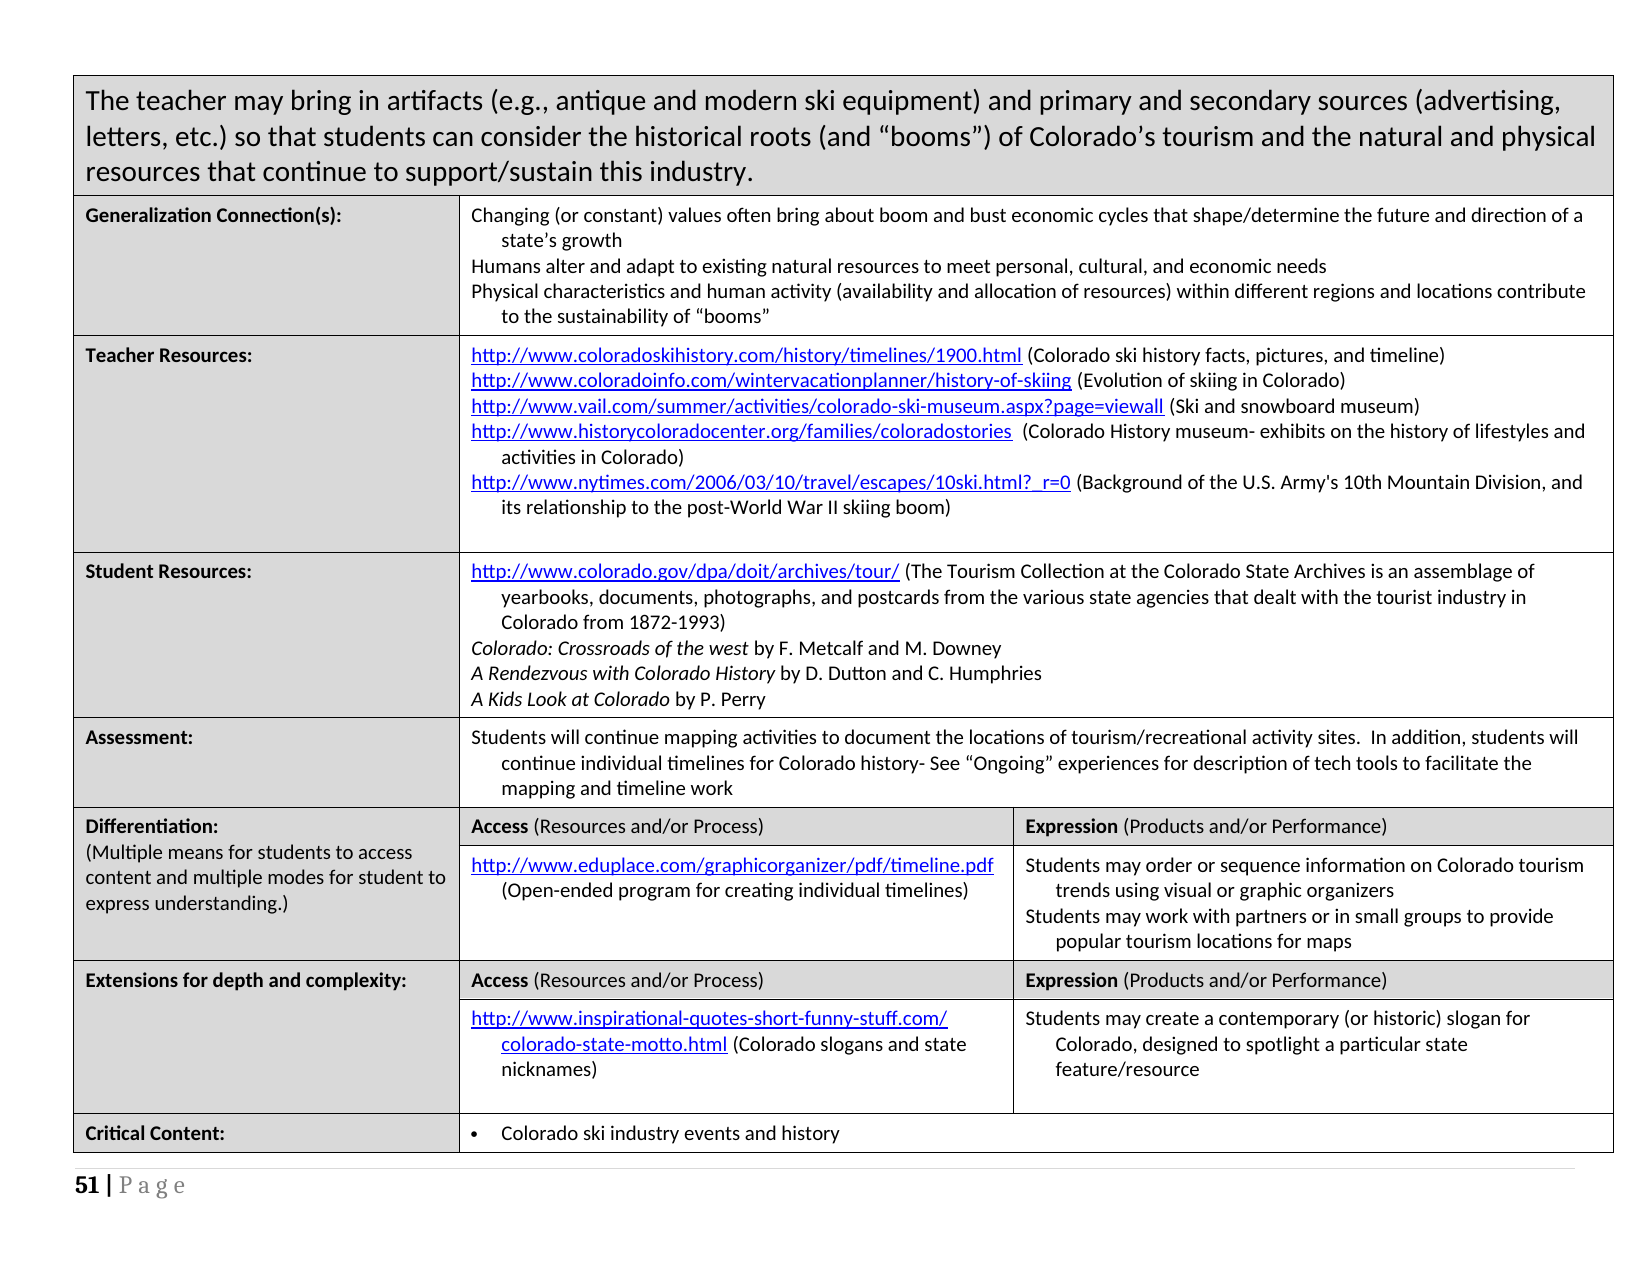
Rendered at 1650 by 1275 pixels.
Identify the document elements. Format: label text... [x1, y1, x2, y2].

table_cell Changing (or constant) values often bring about boom and bust economic cycles that shape/determine the future and direction of a state’s growth Humans alter and adapt to existing natural resources to meet personal, cultural, and economic needs Physical characteristics and human activity (availability and allocation of resources) within different regions and locations contribute to the sustainability of “booms” [460, 196, 1613, 335]
table_cell Expression (Products and/or Performance) [1014, 808, 1613, 845]
table_cell The teacher may bring in artifacts (e.g., antique and modern ski equipment) and primary and secondary sources (advertising, letters, etc.) so that students can consider the historical roots (and “booms”) of Colorado’s tourism and the natural and physical resources that continue to support/sustain this industry. [74, 76, 1613, 195]
table_cell Teacher Resources: [74, 336, 459, 552]
table_cell Students will continue mapping activities to document the locations of tourism/recreational activity sites. In addition, students will continue individual timelines for Colorado history- See “Ongoing” experiences for description of tech tools to facilitate the mapping and timeline work [460, 718, 1613, 807]
table_cell http://www.eduplace.com/graphicorganizer/pdf/timeline.pdf (Open-ended program for creating individual timelines) [460, 846, 1013, 960]
table_cell Extensions for depth and complexity: [74, 961, 459, 1113]
table_cell Generalization Connection(s): [74, 196, 459, 335]
table_cell http://www.coloradoskihistory.com/history/timelines/1900.html (Colorado ski history facts, pictures, and timeline) http://www.coloradoinfo.com/wintervacationplanner/history-of-skiing (Evolution of skiing in Colorado) http://www.vail.com/summer/activities/colorado-ski-museum.aspx?page=viewall (Ski and snowboard museum) http://www.historycoloradocenter.org/families/coloradostories (Colorado History museum- exhibits on the history of lifestyles and activities in Colorado) http://www.nytimes.com/2006/03/10/travel/escapes/10ski.html?_r=0 (Background of the U.S. Army's 10th Mountain Division, and its relationship to the post-World War II skiing boom) [460, 336, 1613, 552]
table_cell Differentiation: (Multiple means for students to access content and multiple modes for student to express understanding.) [74, 808, 459, 960]
table_cell Students may create a contemporary (or historic) slogan for Colorado, designed to spotlight a particular state feature/resource [1014, 1000, 1613, 1113]
table_cell Access (Resources and/or Process) [460, 961, 1013, 998]
table_cell Students may order or sequence information on Colorado tourism trends using visual or graphic organizers Students may work with partners or in small groups to provide popular tourism locations for maps [1014, 846, 1613, 960]
table_cell http://www.colorado.gov/dpa/doit/archives/tour/ (The Tourism Collection at the Colorado State Archives is an assemblage of yearbooks, documents, photographs, and postcards from the various state agencies that dealt with the tourist industry in Colorado from 1872-1993) Colorado: Crossroads of the west by F. Metcalf and M. Downey A Rendezvous with Colorado History by D. Dutton and C. Humphries A Kids Look at Colorado by P. Perry [460, 553, 1613, 717]
table_cell http://www.inspirational-quotes-short-funny-stuff.com/colorado-state-motto.html (Colorado slogans and state nicknames) [460, 1000, 1013, 1113]
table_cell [460, 1114, 1613, 1152]
table_cell Critical Content: [74, 1114, 459, 1152]
table_cell Access (Resources and/or Process) [460, 808, 1013, 845]
table_cell Assessment: [74, 718, 459, 807]
table_cell Student Resources: [74, 553, 459, 717]
table_cell Expression (Products and/or Performance) [1014, 961, 1613, 998]
